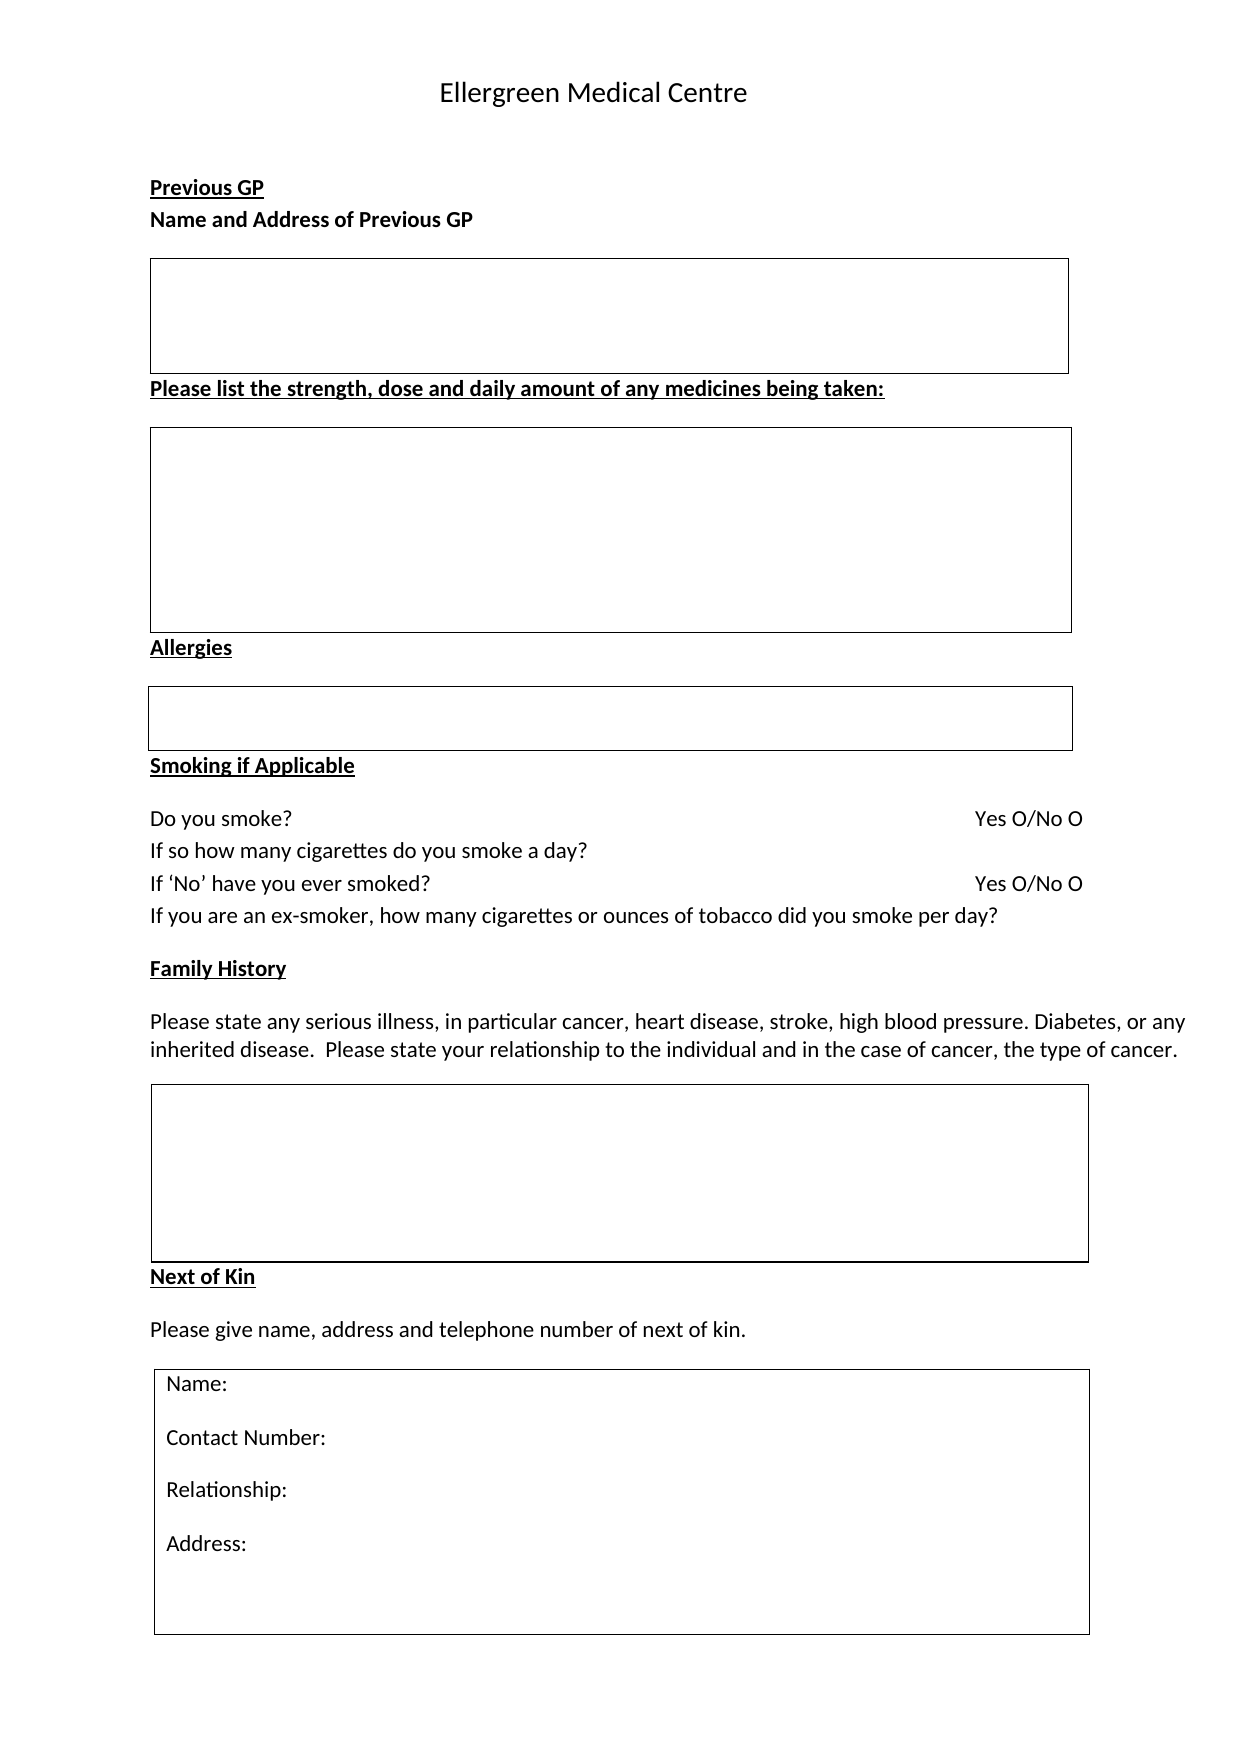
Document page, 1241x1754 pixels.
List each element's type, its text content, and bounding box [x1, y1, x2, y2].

text Do you smoke? Yes O/No O [150, 804, 1211, 832]
text If ‘No’ have you ever smoked? Yes O/No O [150, 869, 1211, 897]
table_header [151, 259, 1068, 373]
text If so how many cigarettes do you smoke a day? [150, 836, 1211, 864]
text Please give name, address and telephone number of next of kin. [150, 1316, 1211, 1343]
table_header [152, 1085, 1088, 1261]
text Family History [150, 954, 1211, 982]
table_header [149, 687, 1072, 750]
table_header Name: Contact Number: Relationship: Address: [155, 1370, 1089, 1634]
text If you are an ex-smoker, how many cigarettes or ounces of tobacco did you smoke per day? [150, 901, 1211, 929]
text Next of Kin [150, 1262, 1211, 1291]
text Previous GP [150, 173, 1211, 201]
text Smoking if Applicable [150, 751, 1211, 779]
table_header [151, 428, 1071, 632]
text Please list the strength, dose and daily amount of any medicines being taken: [150, 374, 1211, 402]
text Allergies [150, 633, 1211, 661]
text Please state any serious illness, in particular cancer, heart disease, stroke, high blood pressure. Diabetes, or any inherited disease. Please state your relationship to the individual and in the case of cancer, the type of cancer. [150, 1007, 1211, 1063]
text Name and Address of Previous GP [150, 205, 1211, 233]
